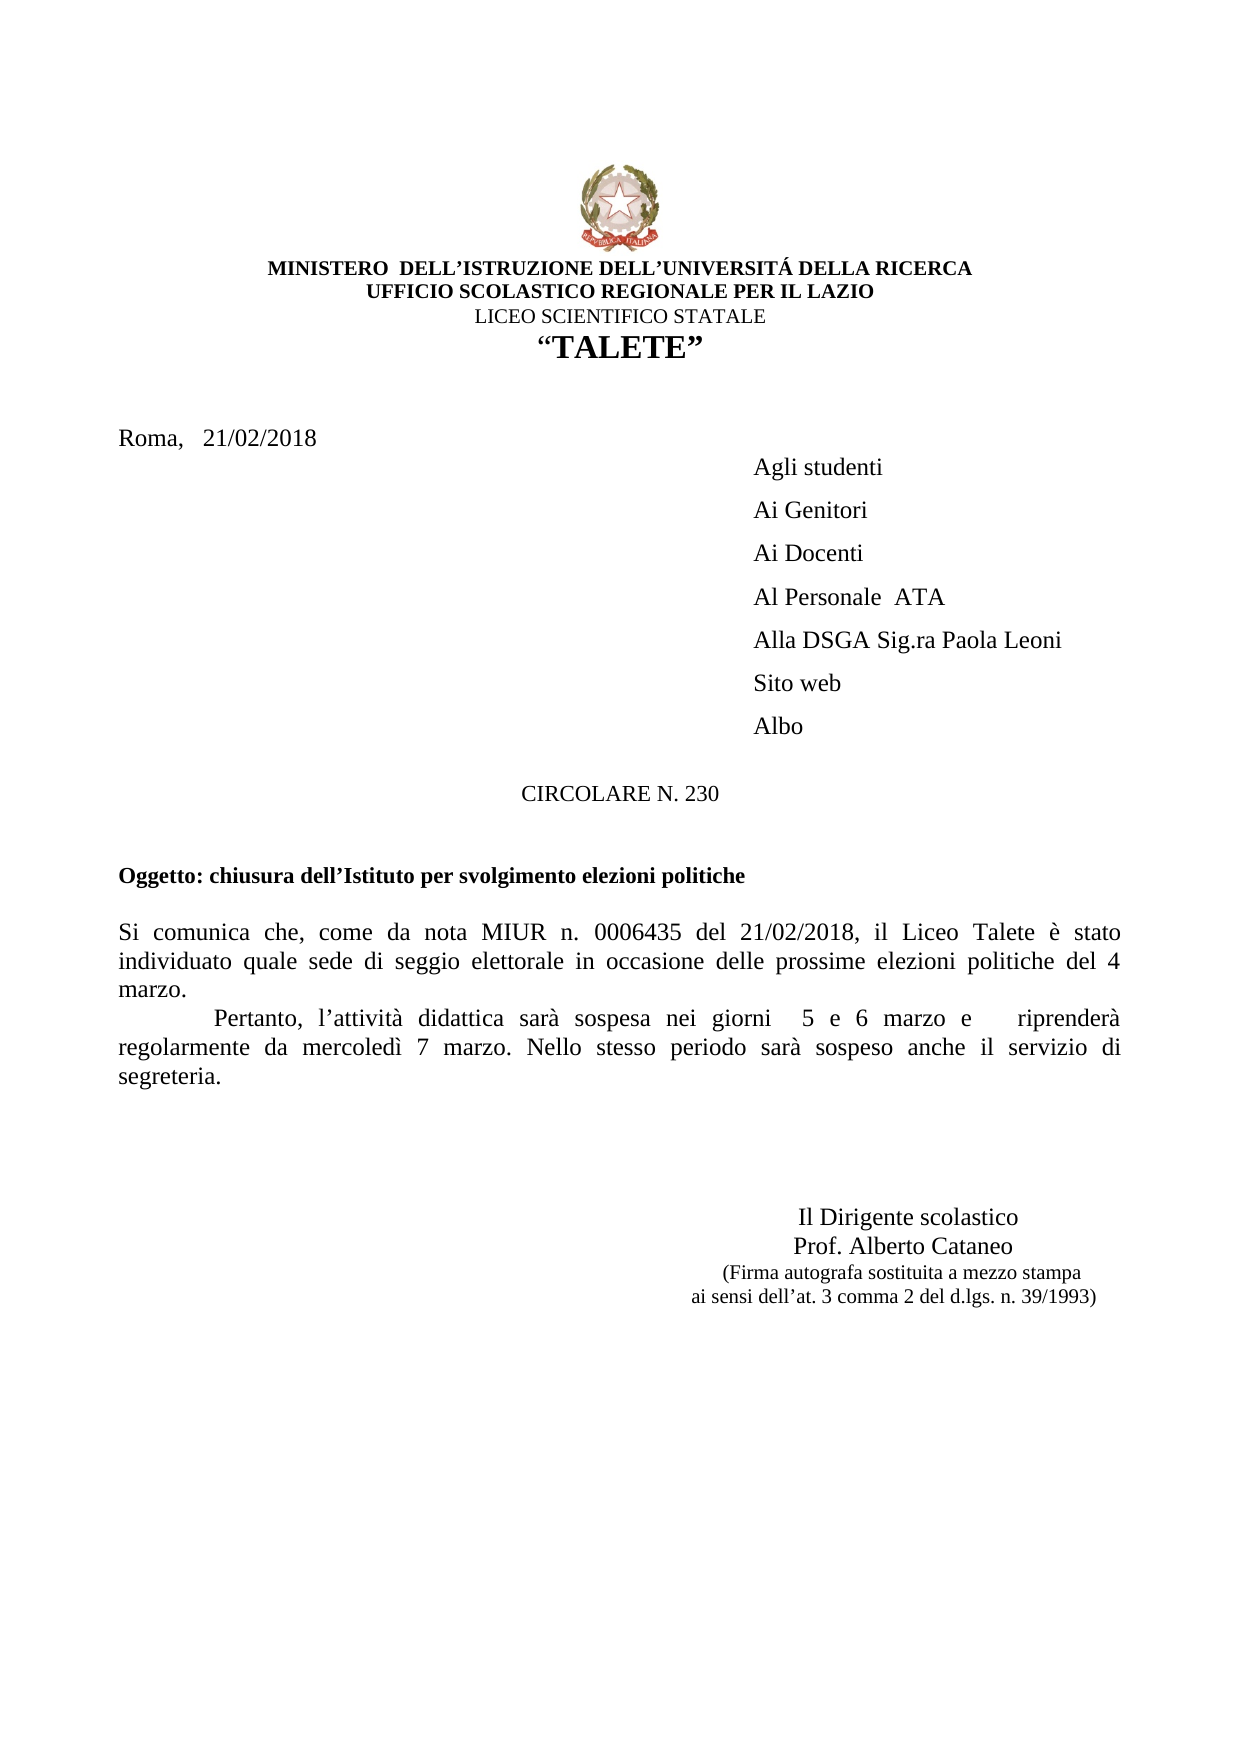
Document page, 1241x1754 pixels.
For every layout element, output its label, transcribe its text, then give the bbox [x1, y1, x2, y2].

picture [577, 160, 664, 256]
text Si comunica che, come da nota MIUR n. 0006435 del 21/02/2018, il Liceo Talete è stato individuato quale sede di seggio elettorale in occasione delle prossime elezioni politiche del 4 marzo. [118, 917, 1122, 1003]
text Albo [753, 711, 1122, 740]
subtitle LICEO SCIENTIFICO STATALE [118, 303, 1122, 328]
subtitle UFFICIO SCOLASTICO REGIONALE PER IL LAZIO [118, 279, 1122, 303]
text Roma, 21/02/2018 [118, 423, 1122, 452]
text Agli studenti [753, 452, 1122, 481]
text Oggetto: chiusura dell’Istituto per svolgimento elezioni politiche [118, 862, 1122, 888]
text Pertanto, l’attività didattica sarà sospesa nei giorni 5 e 6 marzo e riprenderà regolarmente da mercoledì 7 marzo. Nello stesso periodo sarà sospeso anche il servizio di segreteria. [118, 1003, 1122, 1089]
text Al Personale ATA [753, 582, 1122, 610]
text “TALETE” [118, 328, 1122, 366]
text CIRCOLARE N. 230 [118, 780, 1122, 807]
text ai sensi dell’at. 3 comma 2 del d.lgs. n. 39/1993) [118, 1284, 1122, 1308]
text Prof. Alberto Cataneo [118, 1231, 1122, 1259]
text Alla DSGA Sig.ra Paola Leoni [753, 625, 1122, 653]
text (Firma autografa sostituita a mezzo stampa [118, 1259, 1122, 1284]
text Ai Genitori [753, 495, 1122, 524]
text MINISTERO DELL’ISTRUZIONE DELL’UNIVERSITÁ DELLA RICERCA [118, 255, 1122, 279]
text Ai Docenti [753, 538, 1122, 567]
text Il Dirigente scolastico [118, 1202, 1122, 1231]
text Sito web [753, 668, 1122, 697]
